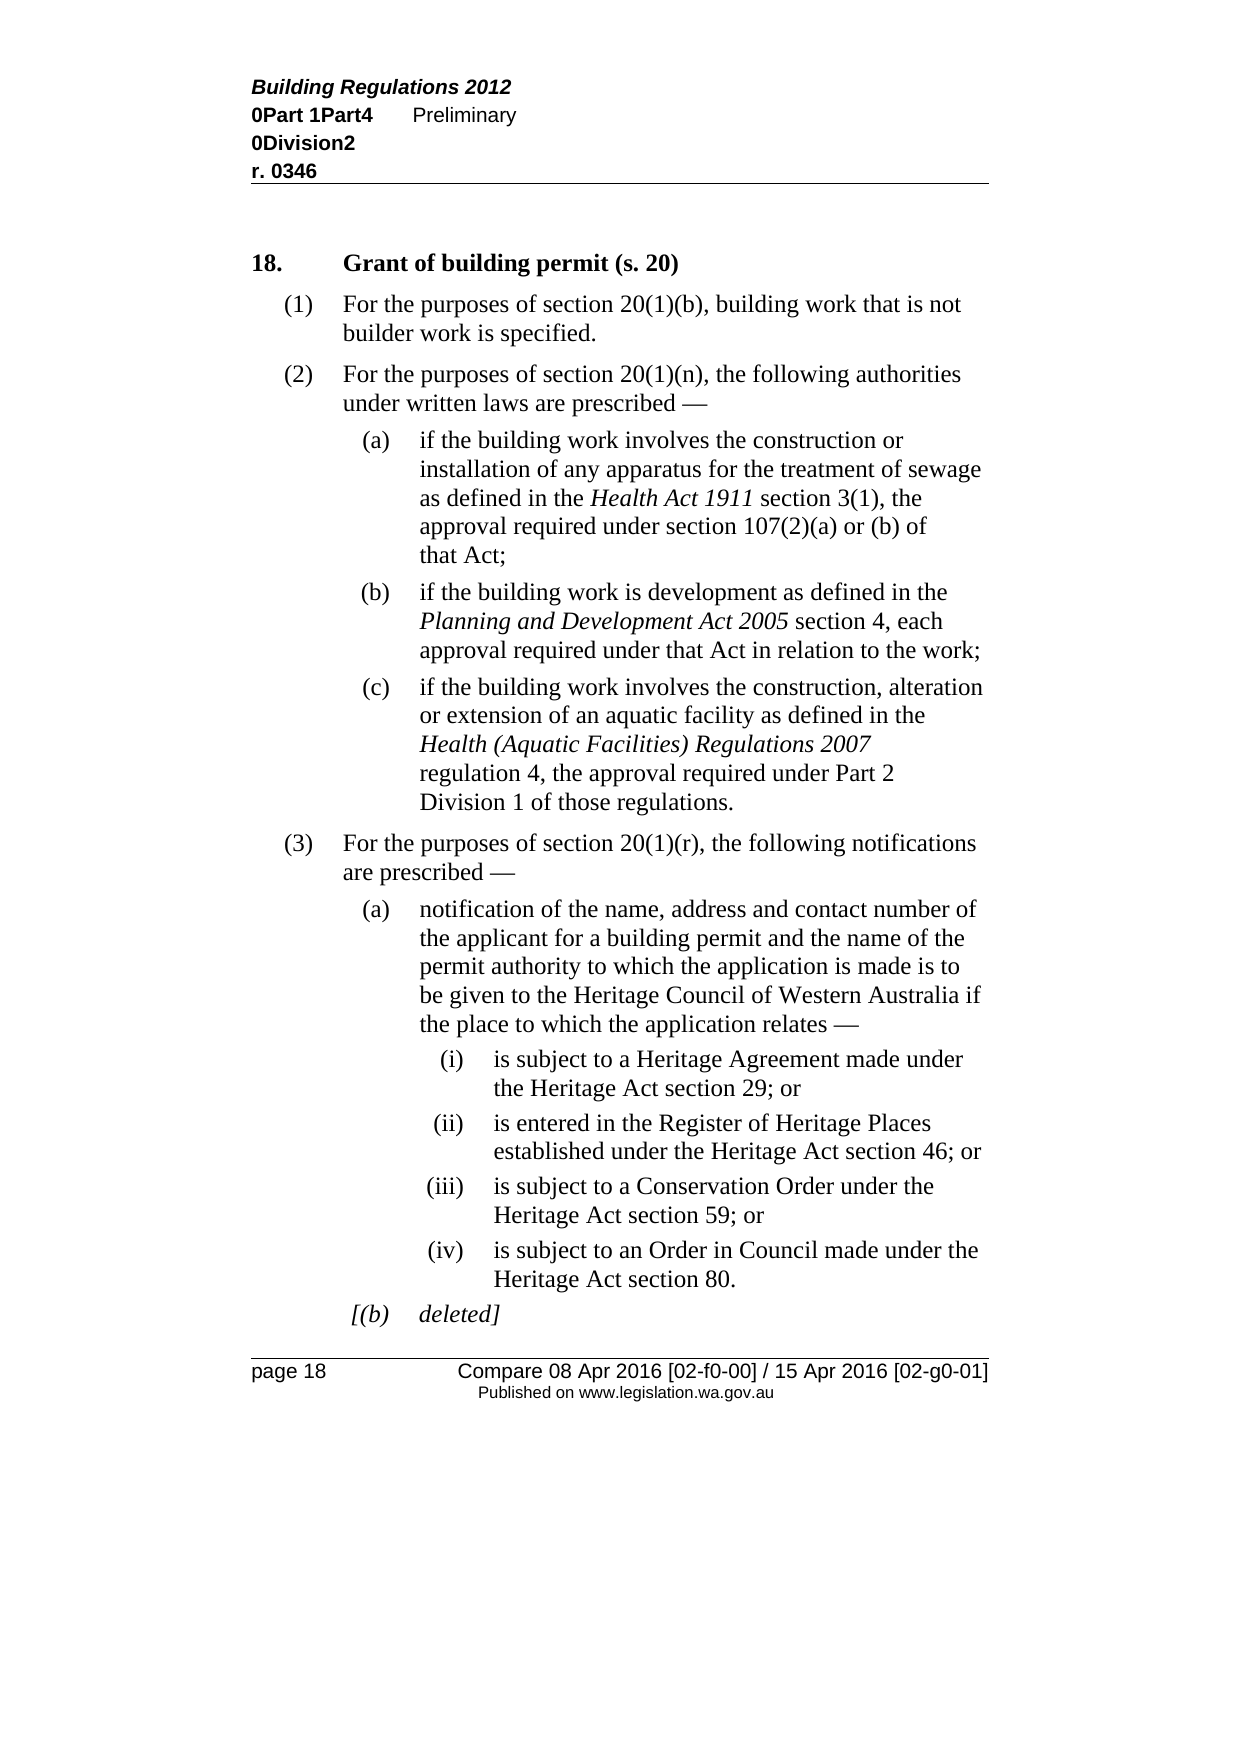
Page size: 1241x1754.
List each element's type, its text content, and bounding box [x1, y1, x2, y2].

text (1) For the purposes of section 20(1)(b), building work that is not builder work is specified. [251, 289, 989, 347]
text (ii) is entered in the Register of Heritage Places established under the Heritage Act section 46; or [251, 1108, 989, 1165]
text (2) For the purposes of section 20(1)(n), the following authorities under written laws are prescribed — [251, 359, 989, 417]
subtitle 18. Grant of building permit (s. 20) [251, 248, 989, 277]
text (c) if the building work involves the construction, alteration or extension of an aquatic facility as defined in the Health (Aquatic Facilities) Regulations 2007 regulation 4, the approval required under Part 2 Division 1 of those regulations. [251, 672, 989, 816]
text (iv) is subject to an Order in Council made under the Heritage Act section 80. [251, 1235, 989, 1293]
text (a) if the building work involves the construction or installation of any apparatus for the treatment of sewage as defined in the Health Act 1911 section 3(1), the approval required under section 107(2)(a) or (b) of that Act; [251, 425, 989, 569]
text [(b) deleted] [251, 1299, 989, 1328]
text (i) is subject to a Heritage Agreement made under the Heritage Act section 29; or [251, 1044, 989, 1101]
text (a) notification of the name, address and contact number of the applicant for a building permit and the name of the permit authority to which the application is made is to be given to the Heritage Council of Western Australia if the place to which the application relates — [251, 894, 989, 1038]
text (b) if the building work is development as defined in the Planning and Development Act 2005 section 4, each approval required under that Act in relation to the work; [251, 577, 989, 663]
text (3) For the purposes of section 20(1)(r), the following notifications are prescribed — [251, 828, 989, 886]
text (iii) is subject to a Conservation Order under the Heritage Act section 59; or [251, 1171, 989, 1229]
